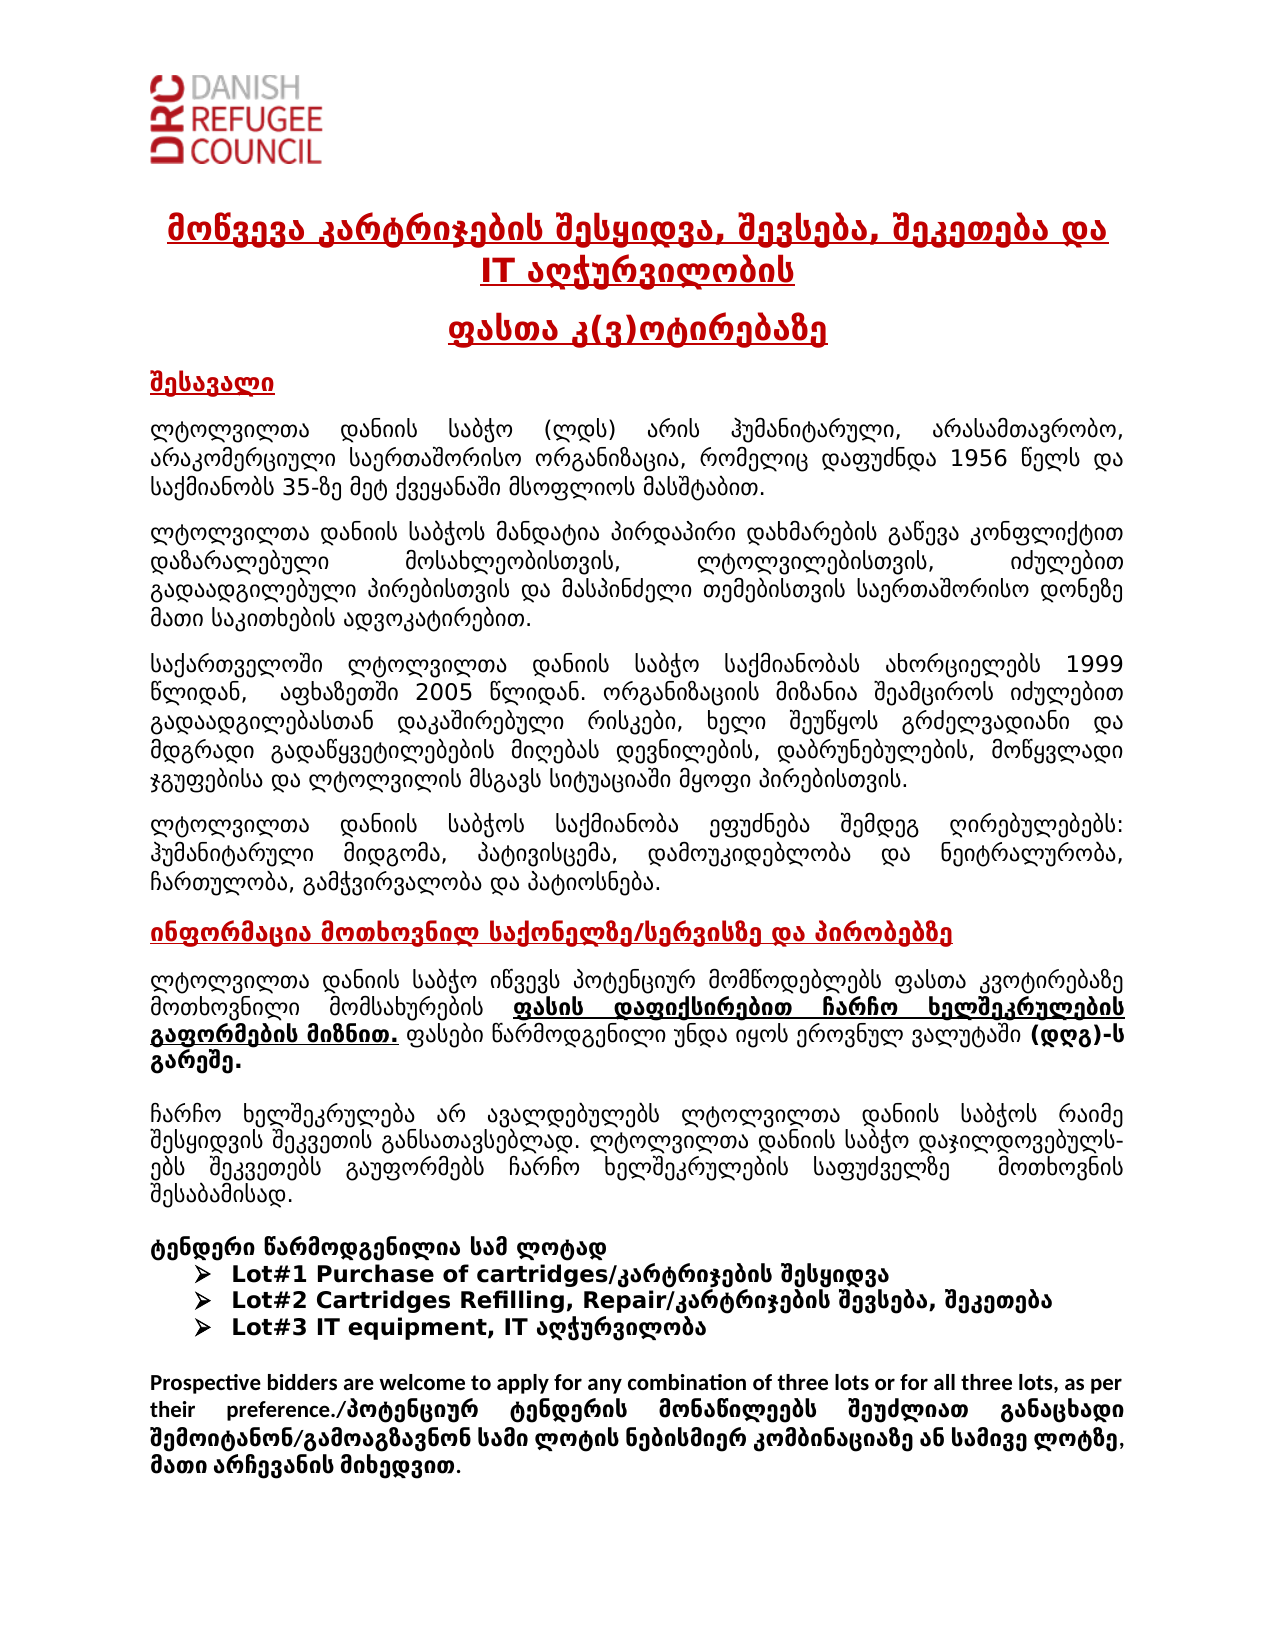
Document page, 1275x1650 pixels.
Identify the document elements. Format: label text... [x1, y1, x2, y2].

picture [150, 75, 323, 164]
list Lot#1 Purchase of cartridges/კარტრიჯების შესყიდვა [194, 1261, 1125, 1288]
text ინფორმაცია მოთხოვნილ საქონელზე/სერვისზე და პირობებზე [150, 914, 1125, 948]
text საქართველოში ლტოლვილთა დანიის საბჭო საქმიანობას ახორციელებს 1999 წლიდან, აფხაზეთში 2005 წლიდან. ორგანიზაციის მიზანია შეამციროს იძულებით გადაადგილებასთან დაკაშირებული რისკები, ხელი შეუწყოს გრძელვადიანი და მდგრადი გადაწყვეტილებების მიღებას დევნილების, დაბრუნებულების, მოწყვლადი ჯგუფებისა და ლტოლვილის მსგავს სიტუაციაში მყოფი პირებისთვის. [150, 651, 1125, 792]
text ლტოლვილთა დანიის საბჭო იწვევს პოტენციურ მომწოდებლებს ფასთა კვოტირებაზე მოთხოვნილი მომსახურების ფასის დაფიქსირებით ჩარჩო ხელშეკრულების გაფორმების მიზნით. ფასები წარმოდგენილი უნდა იყოს ეროვნულ ვალუტაში (დღგ)-ს გარეშე. [150, 968, 1125, 1074]
text ტენდერი წარმოდგენილია სამ ლოტად [150, 1234, 1125, 1261]
text ლტოლვილთა დანიის საბჭოს საქმიანობა ეფუძნება შემდეგ ღირებულებებს: ჰუმანიტარული მიდგომა, პატივისცემა, დამოუკიდებლობა და ნეიტრალურობა, ჩართულობა, გამჭვირვალობა და პატიოსნება. [150, 811, 1125, 895]
text ჩარჩო ხელშეკრულება არ ავალდებულებს ლტოლვილთა დანიის საბჭოს რაიმე შესყიდვის შეკვეთის განსათავსებლად. ლტოლვილთა დანიის საბჭო დაჯილდოვებულს-ებს შეკვეთებს გაუფორმებს ჩარჩო ხელშეკრულების საფუძველზე მოთხოვნის შესაბამისად. [150, 1101, 1125, 1208]
text ლტოლვილთა დანიის საბჭო (ლდს) არის ჰუმანიტარული, არასამთავრობო, არაკომერციული საერთაშორისო ორგანიზაცია, რომელიც დაფუძნდა 1956 წელს და საქმიანობს 35-ზე მეტ ქვეყანაში მსოფლიოს მასშტაბით. [150, 416, 1125, 500]
list Lot#3 IT equipment, IT აღჭურვილობა [194, 1314, 1125, 1341]
text Prospective bidders are welcome to apply for any combination of three lots or for all three lots, as per their preference./პოტენციურ ტენდერის მონაწილეებს შეუძლიათ განაცხადი შემოიტანონ/გამოაგზავნონ სამი ლოტის ნებისმიერ კომბინაციაზე ან სამივე ლოტზე, მათი არჩევანის მიხედვით. [150, 1368, 1125, 1480]
text ფასთა კ(ვ)ოტირებაზე [150, 309, 1125, 348]
text მოწვევა კარტრიჯების შესყიდვა, შევსება, შეკეთება და IT აღჭურვილობის [150, 209, 1125, 290]
text შესავალი [150, 368, 1125, 397]
text ლტოლვილთა დანიის საბჭოს მანდატია პირდაპირი დახმარების გაწევა კონფლიქტით დაზარალებული მოსახლეობისთვის, ლტოლვილებისთვის, იძულებით გადაადგილებული პირებისთვის და მასპინძელი თემებისთვის საერთაშორისო დონეზე მათი საკითხების ადვოკატირებით. [150, 519, 1125, 632]
list Lot#2 Cartridges Refilling, Repair/კარტრიჯების შევსება, შეკეთება [194, 1288, 1125, 1314]
